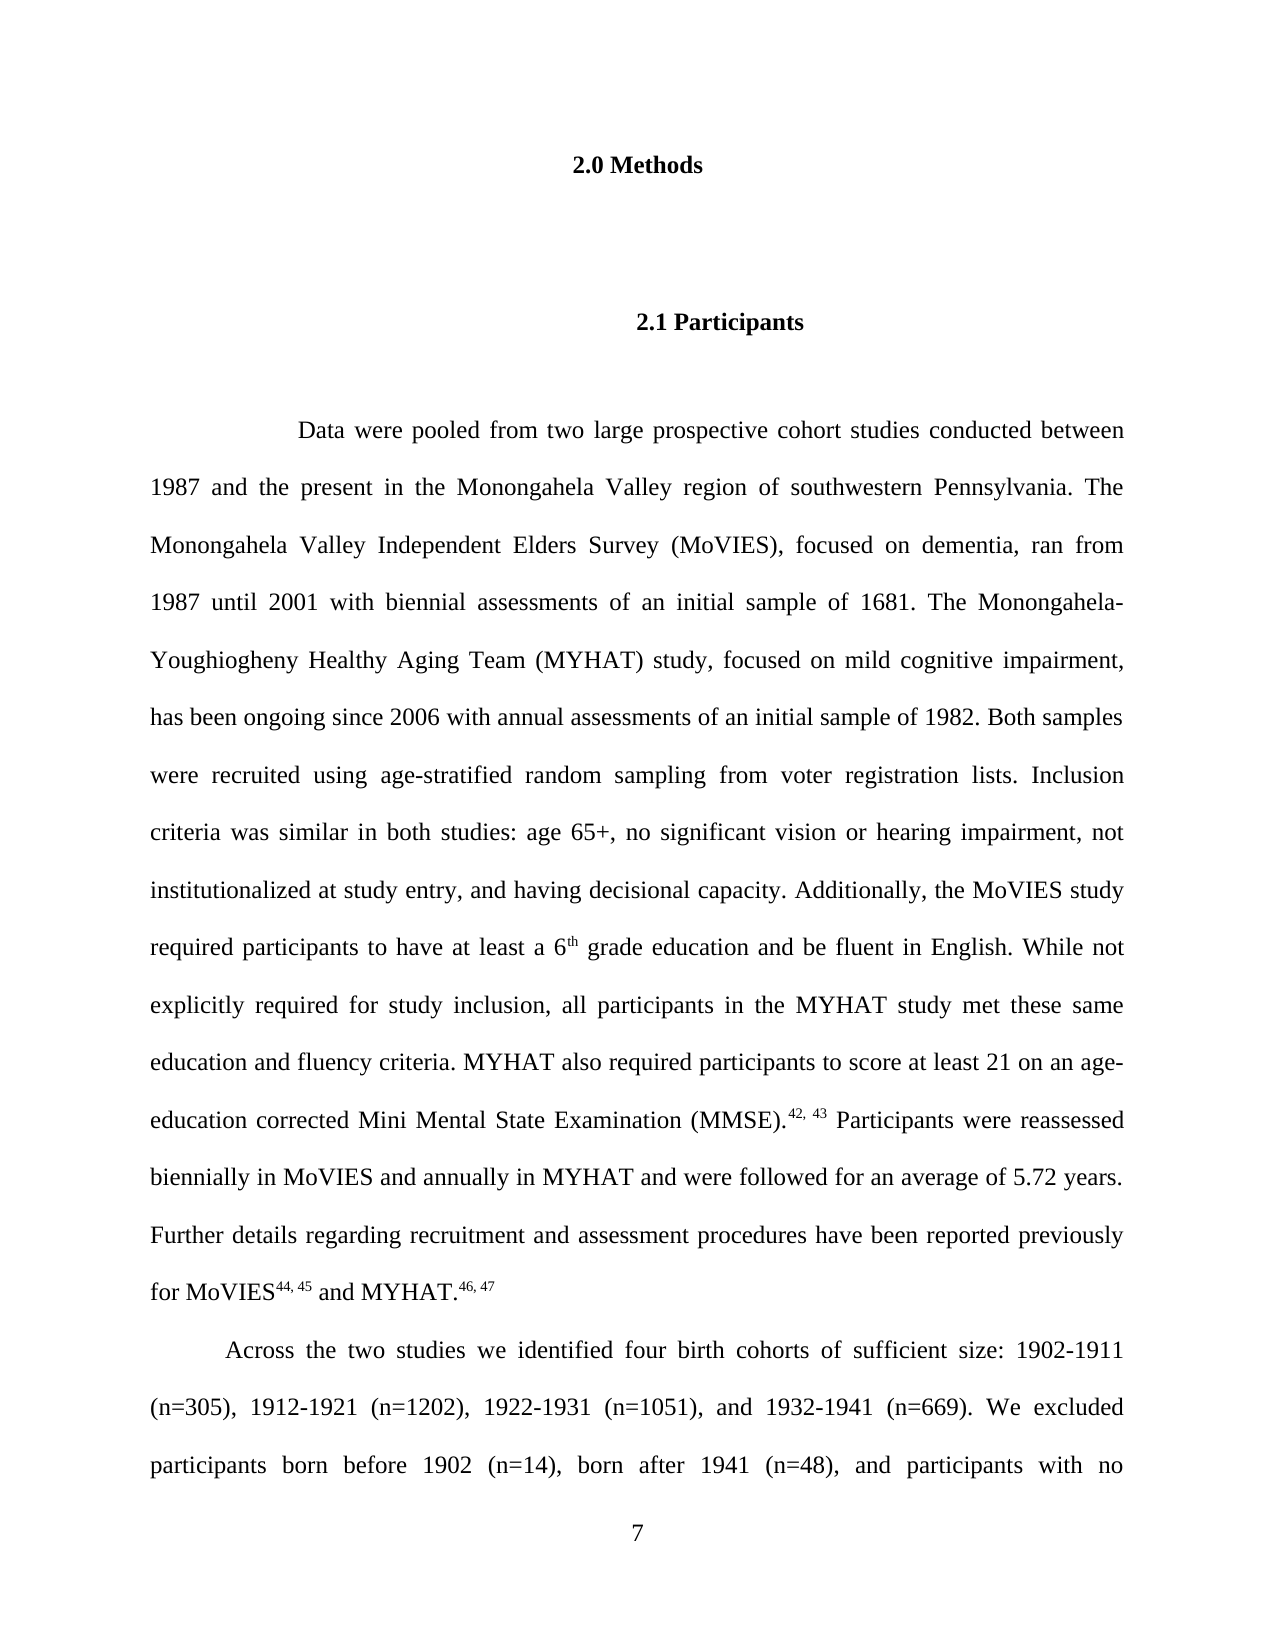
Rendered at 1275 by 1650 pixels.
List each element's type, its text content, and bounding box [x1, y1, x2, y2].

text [150, 1335, 1125, 1479]
subtitle Methods [150, 150, 1125, 179]
subtitle Participants [240, 307, 1125, 336]
text Data were pooled from two large prospective cohort studies conducted between 1987 and the present in the Monongahela Valley region of southwestern Pennsylvania. The Monongahela Valley Independent Elders Survey (MoVIES), focused on dementia, ran from 1987 until 2001 with biennial assessments of an initial sample of 1681. The Monongahela-Youghiogheny Healthy Aging Team (MYHAT) study, focused on mild cognitive impairment, has been ongoing since 2006 with annual assessments of an initial sample of 1982. Both samples were recruited using age-stratified random sampling from voter registration lists. Inclusion criteria was similar in both studies: age 65+, no significant vision or hearing impairment, not institutionalized at study entry, and having decisional capacity. Additionally, the MoVIES study required participants to have at least a 6th grade education and be fluent in English. While not explicitly required for study inclusion, all participants in the MYHAT study met these same education and fluency criteria. MYHAT also required participants to score at least 21 on an age-education corrected Mini Mental State Examination (MMSE).42, 43 Participants were reassessed biennially in MoVIES and annually in MYHAT and were followed for an average of 5.72 years. Further details regarding recruitment and assessment procedures have been reported previously for MoVIES44, 45 and MYHAT.46, 47 [150, 415, 1125, 1306]
